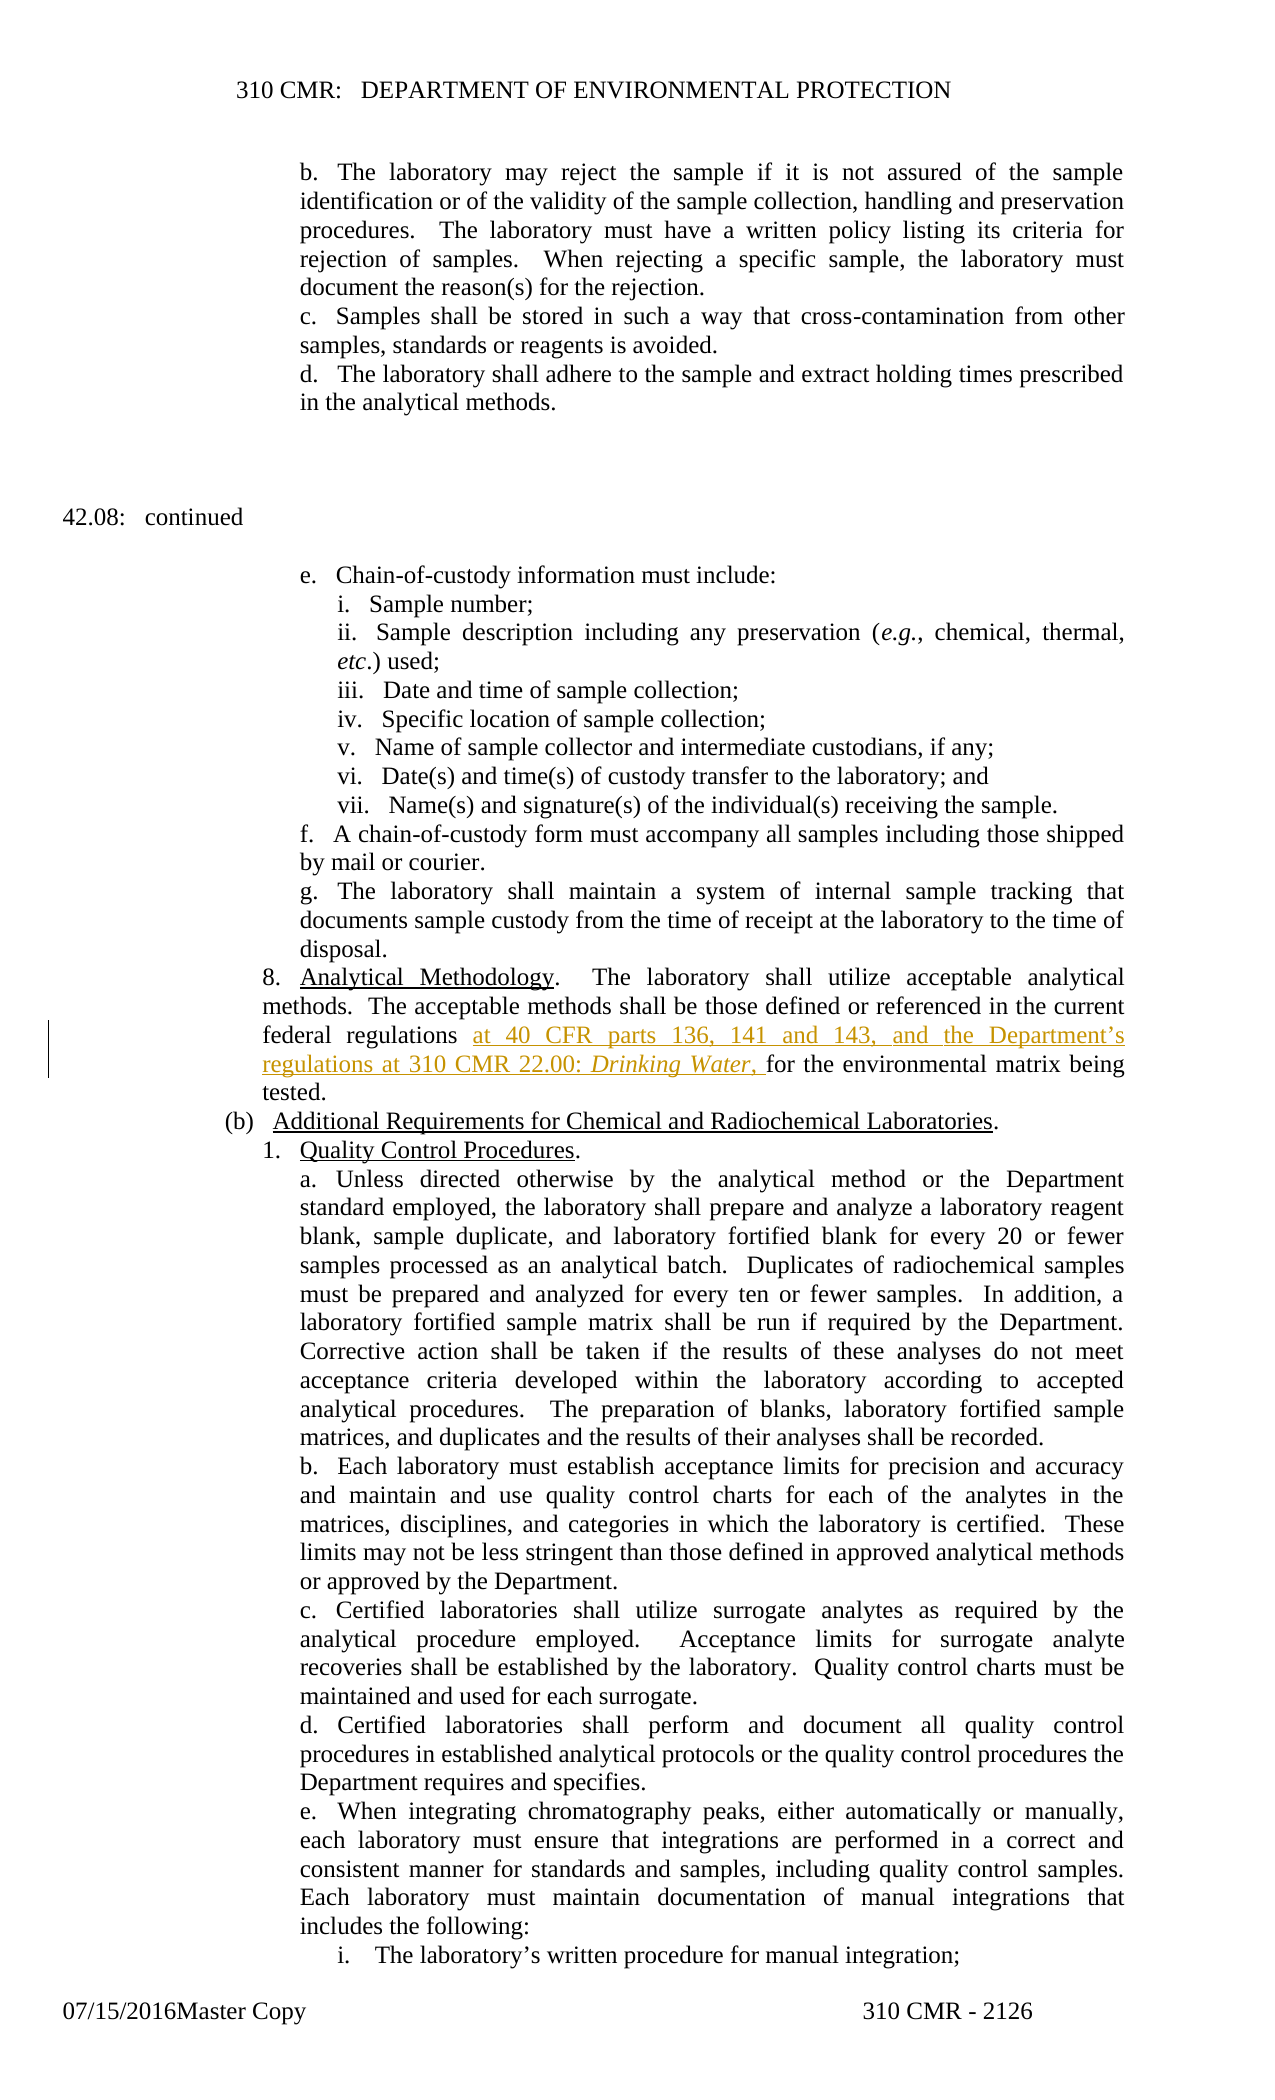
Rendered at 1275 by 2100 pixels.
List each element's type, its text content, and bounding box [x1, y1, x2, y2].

text 42.08: continued [62, 502, 1125, 531]
text ii. Sample description including any preservation (e.g., chemical, thermal, etc.) used; [337, 617, 1125, 675]
text e. Chain-of-custody information must include: [299, 560, 1125, 589]
text vi. Date(s) and time(s) of custody transfer to the laboratory; and [337, 761, 1125, 790]
text i. The laboratory’s written procedure for manual integration; [299, 1940, 1125, 1969]
text iv. Specific location of sample collection; [337, 704, 1125, 732]
text g. The laboratory shall maintain a system of internal sample tracking that documents sample custody from the time of receipt at the laboratory to the time of disposal. [299, 876, 1125, 962]
text d. Certified laboratories shall perform and document all quality control procedures in established analytical protocols or the quality control procedures the Department requires and specifies. [299, 1710, 1125, 1796]
text 8. Analytical Methodology. The laboratory shall utilize acceptable analytical methods. The acceptable methods shall be those defined or referenced in the current federal regulations for the environmental matrix being tested. [262, 962, 1125, 1106]
text v. Name of sample collector and intermediate custodians, if any; [337, 732, 1125, 761]
text b. Each laboratory must establish acceptance limits for precision and accuracy and maintain and use quality control charts for each of the analytes in the matrices, disciplines, and categories in which the laboratory is certified. These limits may not be less stringent than those defined in approved analytical methods or approved by the Department. [299, 1451, 1125, 1595]
text e. When integrating chromatography peaks, either automatically or manually, each laboratory must ensure that integrations are performed in a correct and consistent manner for standards and samples, including quality control samples. Each laboratory must maintain documentation of manual integrations that includes the following: [299, 1796, 1125, 1940]
text f. A chain-of-custody form must accompany all samples including those shipped by mail or courier. [299, 819, 1125, 876]
text d. The laboratory shall adhere to the sample and extract holding times prescribed in the analytical methods. [299, 359, 1125, 416]
text (b) Additional Requirements for Chemical and Radiochemical Laboratories. [224, 1106, 1125, 1135]
text iii. Date and time of sample collection; [337, 675, 1125, 704]
text 1. Quality Control Procedures. [262, 1135, 1125, 1164]
text c. Certified laboratories shall utilize surrogate analytes as required by the analytical procedure employed. Acceptance limits for surrogate analyte recoveries shall be established by the laboratory. Quality control charts must be maintained and used for each surrogate. [299, 1595, 1125, 1710]
text vii. Name(s) and signature(s) of the individual(s) receiving the sample. [337, 790, 1125, 819]
text b. The laboratory may reject the sample if it is not assured of the sample identification or of the validity of the sample collection, handling and preservation procedures. The laboratory must have a written policy listing its criteria for rejection of samples. When rejecting a specific sample, the laboratory must document the reason(s) for the rejection. [299, 157, 1125, 301]
text c. Samples shall be stored in such a way that cross-contamination from other samples, standards or reagents is avoided. [299, 301, 1125, 359]
text a. Unless directed otherwise by the analytical method or the Department standard employed, the laboratory shall prepare and analyze a laboratory reagent blank, sample duplicate, and laboratory fortified blank for every 20 or fewer samples processed as an analytical batch. Duplicates of radiochemical samples must be prepared and analyzed for every ten or fewer samples. In addition, a laboratory fortified sample matrix shall be run if required by the Department. Corrective action shall be taken if the results of these analyses do not meet acceptance criteria developed within the laboratory according to accepted analytical procedures. The preparation of blanks, laboratory fortified sample matrices, and duplicates and the results of their analyses shall be recorded. [299, 1164, 1125, 1451]
text i. Sample number; [337, 589, 1125, 617]
